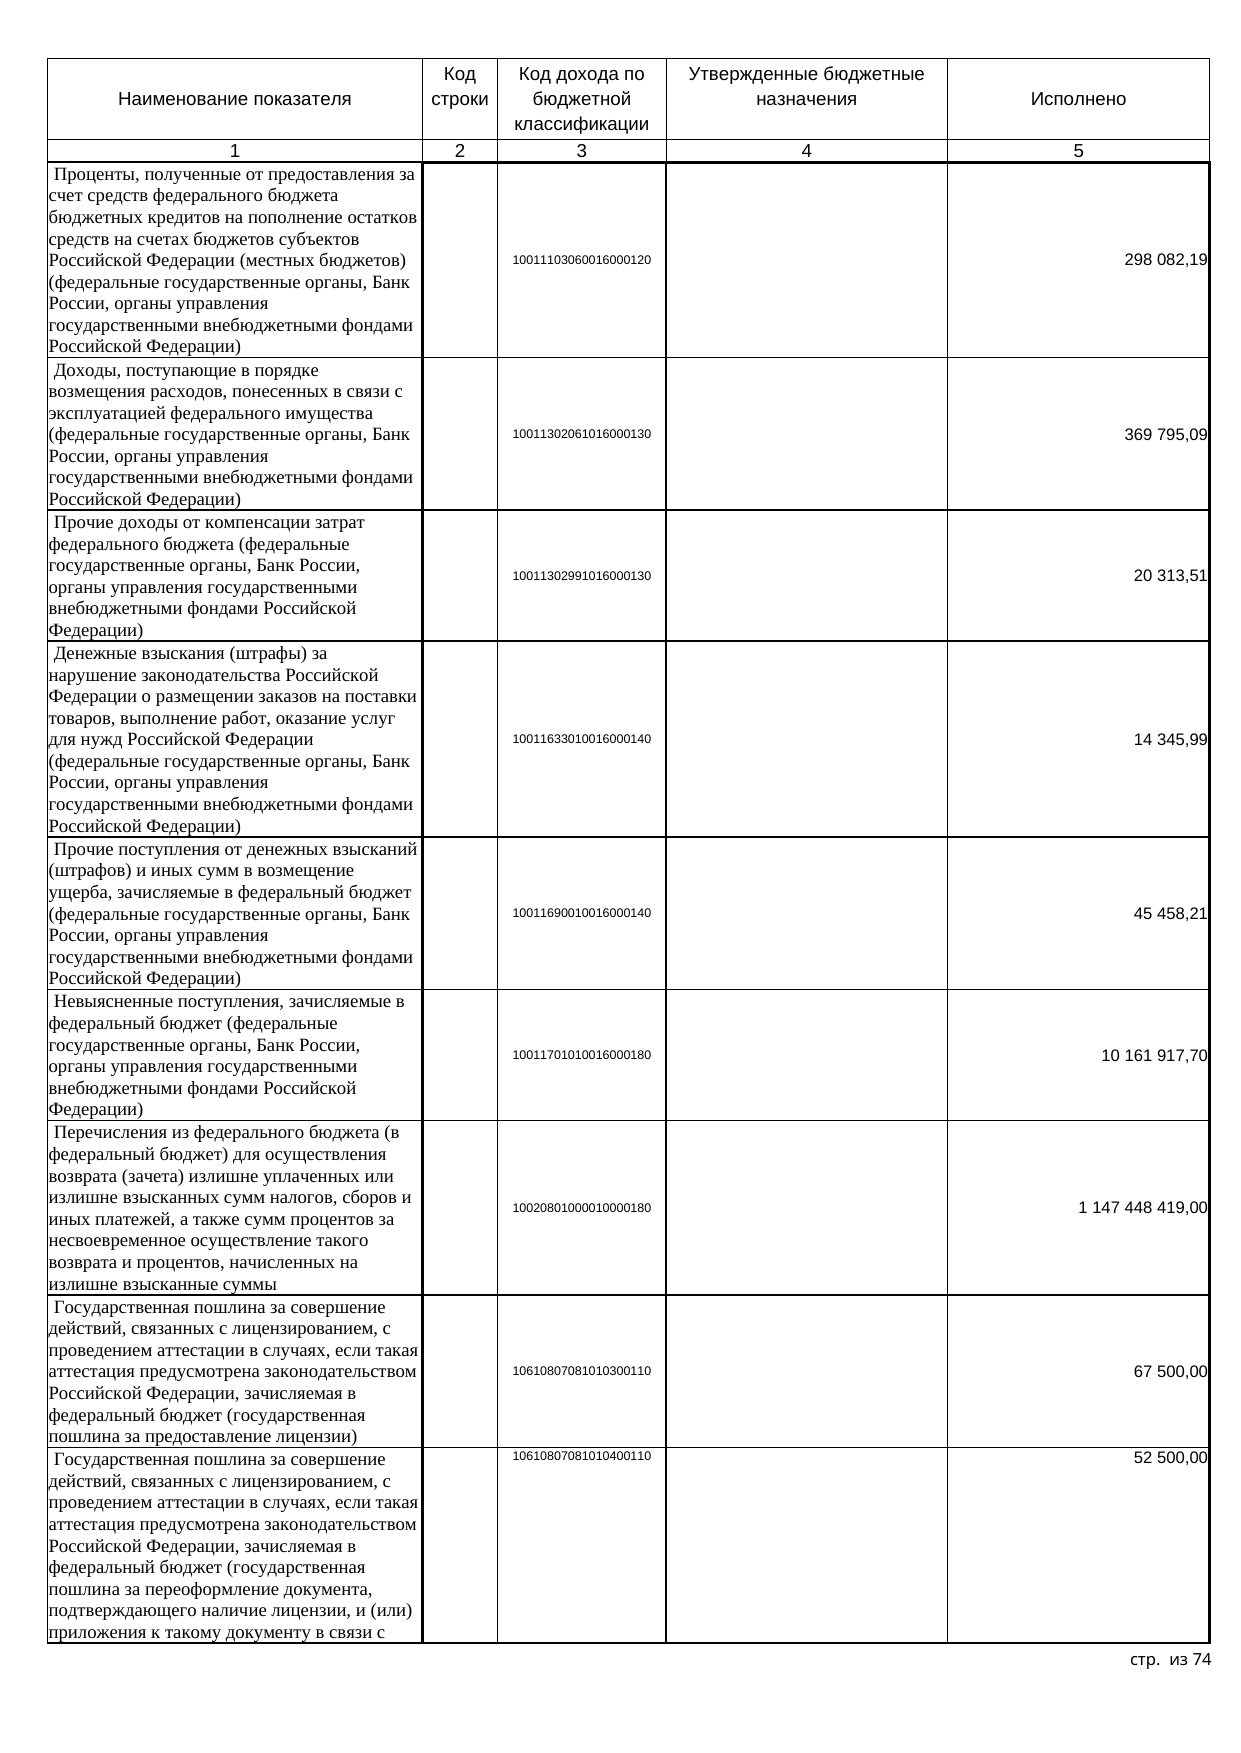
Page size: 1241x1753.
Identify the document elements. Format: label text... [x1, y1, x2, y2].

table_cell [667, 1121, 947, 1294]
table_cell 67 500,00 [948, 1296, 1208, 1447]
table_header [948, 59, 1209, 88]
table_cell 2 [423, 140, 497, 161]
table_header Код [423, 59, 497, 88]
table_cell 20 313,51 [948, 511, 1208, 640]
table_cell [948, 110, 1209, 138]
table_header Код дохода по [498, 59, 666, 88]
table_cell 5 [948, 140, 1209, 161]
table_cell [48, 110, 422, 138]
table_cell [667, 358, 947, 509]
table_cell [424, 1448, 497, 1642]
table_cell 10011633010016000140 [498, 642, 665, 836]
table_cell [424, 990, 497, 1120]
table_cell 10011701010016000180 [498, 990, 665, 1120]
table_header Утвержденные бюджетные [667, 59, 947, 88]
table_cell 14 345,99 [948, 642, 1208, 836]
table_cell 10610807081010300110 [498, 1296, 665, 1447]
table_cell 4 [667, 140, 947, 161]
table_cell строки [423, 88, 497, 110]
table_cell 3 [498, 140, 666, 161]
table_cell [424, 358, 497, 509]
table_cell Перечисления из федерального бюджета (в федеральный бюджет) для осуществления возврата (зачета) излишне уплаченных или излишне взысканных сумм налогов, сборов и иных платежей, а также сумм процентов за несвоевременное осуществление такого возврата и процентов, начисленных на излишне взысканные суммы [48, 1121, 421, 1294]
table_cell [667, 110, 947, 138]
table_cell 10011302991016000130 [498, 511, 665, 640]
table_cell [424, 164, 497, 357]
table_cell [667, 1296, 947, 1447]
table_cell [424, 838, 497, 989]
table_cell 10011302061016000130 [498, 358, 665, 509]
table_cell 1 [48, 140, 422, 161]
table_cell Доходы, поступающие в порядке возмещения расходов, понесенных в связи с эксплуатацией федерального имущества (федеральные государственные органы, Банк России, органы управления государственными внебюджетными фондами Российской Федерации) [48, 358, 421, 509]
table_cell Исполнено [948, 88, 1209, 110]
table_cell 369 795,09 [948, 358, 1208, 509]
table_cell 10011103060016000120 [498, 164, 665, 357]
table_cell [424, 511, 497, 640]
table_cell 10020801000010000180 [498, 1121, 665, 1294]
table_header [48, 59, 422, 88]
table_cell Прочие поступления от денежных взысканий (штрафов) и иных сумм в возмещение ущерба, зачисляемые в федеральный бюджет (федеральные государственные органы, Банк России, органы управления государственными внебюджетными фондами Российской Федерации) [48, 838, 421, 989]
table_cell 10011690010016000140 [498, 838, 665, 989]
table_cell бюджетной [498, 88, 666, 110]
table_cell [667, 164, 947, 357]
table_cell [667, 990, 947, 1120]
table_cell [424, 642, 497, 836]
table_cell 52 500,00 [948, 1448, 1208, 1642]
table_cell Денежные взыскания (штрафы) за нарушение законодательства Российской Федерации о размещении заказов на поставки товаров, выполнение работ, оказание услуг для нужд Российской Федерации (федеральные государственные органы, Банк России, органы управления государственными внебюджетными фондами Российской Федерации) [48, 642, 421, 836]
table_cell 10 161 917,70 [948, 990, 1208, 1120]
table_cell Наименование показателя [48, 88, 422, 110]
table_cell [424, 1121, 497, 1294]
table_cell [667, 642, 947, 836]
table_cell [667, 511, 947, 640]
table_cell классификации [498, 110, 666, 138]
table_cell [423, 110, 497, 138]
table_cell 1 147 448 419,00 [948, 1121, 1208, 1294]
table_cell назначения [667, 88, 947, 110]
table_cell [667, 838, 947, 989]
table_cell Невыясненные поступления, зачисляемые в федеральный бюджет (федеральные государственные органы, Банк России, органы управления государственными внебюджетными фондами Российской Федерации) [48, 990, 421, 1120]
table_cell [424, 1296, 497, 1447]
table_cell [667, 1448, 947, 1642]
table_cell 298 082,19 [948, 164, 1208, 357]
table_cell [48, 1448, 421, 1642]
table_cell 45 458,21 [948, 838, 1208, 989]
table_cell Государственная пошлина за совершение действий, связанных с лицензированием, с проведением аттестации в случаях, если такая аттестация предусмотрена законодательством Российской Федерации, зачисляемая в федеральный бюджет (государственная пошлина за предоставление лицензии) [48, 1296, 421, 1447]
table_cell Проценты, полученные от предоставления за счет средств федерального бюджета бюджетных кредитов на пополнение остатков средств на счетах бюджетов субъектов Российской Федерации (местных бюджетов) (федеральные государственные органы, Банк России, органы управления государственными внебюджетными фондами Российской Федерации) [48, 163, 421, 357]
table_cell 10610807081010400110 [498, 1448, 665, 1642]
